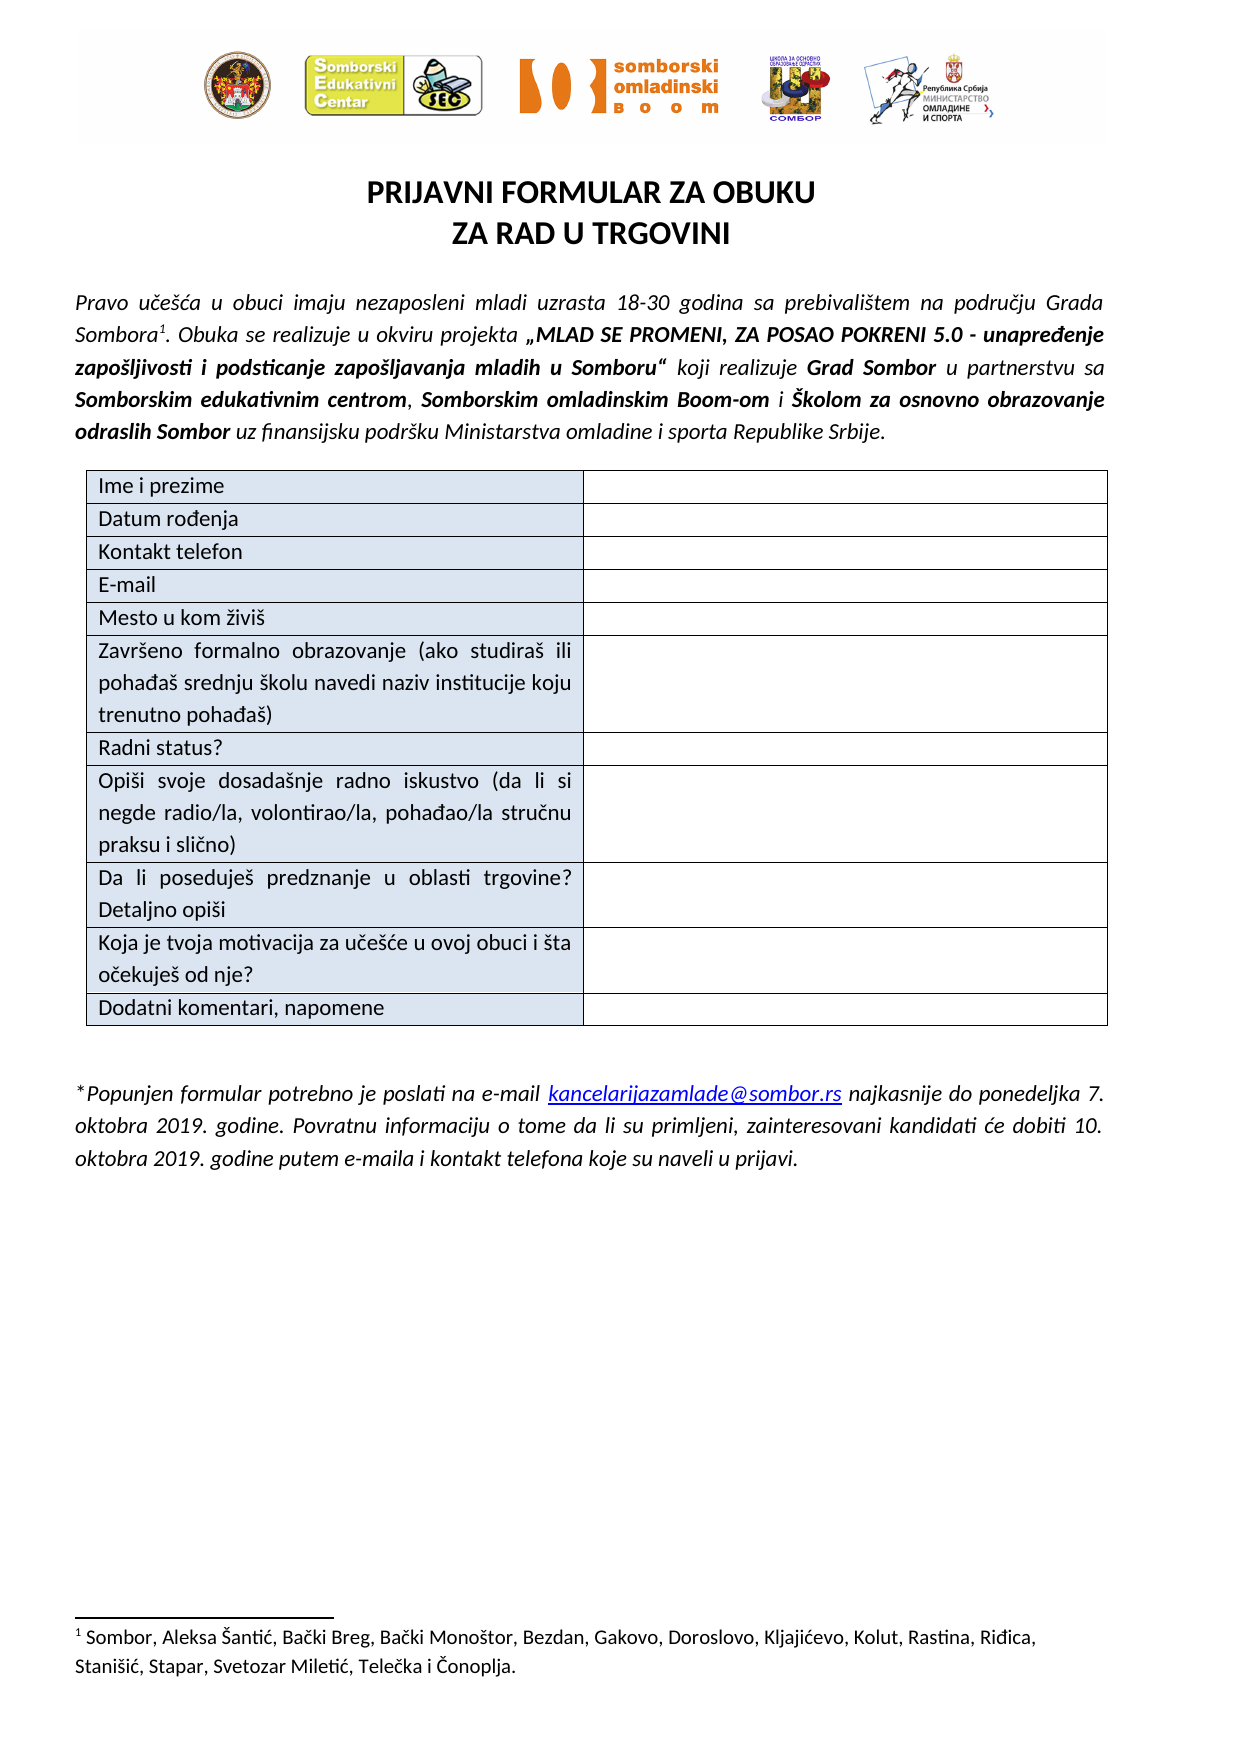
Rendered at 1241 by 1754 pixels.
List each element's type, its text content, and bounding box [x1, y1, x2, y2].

table_cell Završeno formalno obrazovanje (ako studiraš ili pohađaš srednju školu navedi naziv institucije koju trenutno pohađaš) [87, 636, 583, 732]
table_cell [584, 537, 1107, 569]
table_cell [584, 603, 1107, 635]
table_cell [584, 928, 1107, 992]
text *Popunjen formular potrebno je poslati na e-mail kancelarijazamlade@sombor.rs najkasnije do ponedeljka 7. oktobra 2019. godine. Povratnu informaciju o tome da li su primljeni, zainteresovani kandidati će dobiti 10. oktobra 2019. godine putem e-maila i kontakt telefona koje su naveli u prijavi. [75, 1079, 1107, 1172]
table_cell E-mail [87, 570, 583, 602]
table_cell [584, 570, 1107, 602]
table_cell Opiši svoje dosadašnje radno iskustvo (da li si negde radio/la, volontirao/la, pohađao/la stručnu praksu i slično) [87, 766, 583, 862]
table_cell Datum rođenja [87, 504, 583, 536]
table_cell Kontakt telefon [87, 537, 583, 569]
text PRIJAVNI FORMULAR ZA OBUKU [75, 171, 1107, 212]
table_cell [584, 504, 1107, 536]
table_cell [584, 636, 1107, 732]
table_cell Radni status? [87, 733, 583, 765]
table_cell [584, 733, 1107, 765]
table_cell Dodatni komentari, napomene [87, 994, 583, 1025]
text Pravo učešća u obuci imaju nezaposleni mladi uzrasta 18-30 godina sa prebivalištem na području Grada Sombora. Obuka se realizuje u okviru projekta „MLAD SE PROMENI, ZA POSAO POKRENI 5.0 - unapređenje zapošljivosti i podsticanje zapošljavanja mladih u Somboru“ koji realizuje Grad Sombor u partnerstvu sa Somborskim edukativnim centrom, Somborskim omladinskim Boom-om i Školom za osnovno obrazovanje odraslih Sombor uz finansijsku podršku Ministarstva omladine i sporta Republike Srbije. [75, 288, 1107, 445]
picture [75, 29, 1108, 144]
table_header Ime i prezime [87, 471, 583, 503]
table_cell [584, 863, 1107, 927]
table_cell [584, 766, 1107, 862]
table_cell Da li poseduješ predznanje u oblasti trgovine? Detaljno opiši [87, 863, 583, 927]
table_cell Koja je tvoja motivacija za učešće u ovoj obuci i šta očekuješ od nje? [87, 928, 583, 992]
table_cell [584, 994, 1107, 1025]
table_cell Mesto u kom živiš [87, 603, 583, 635]
text ZA RAD U TRGOVINI [75, 212, 1107, 253]
table_header [584, 471, 1107, 503]
